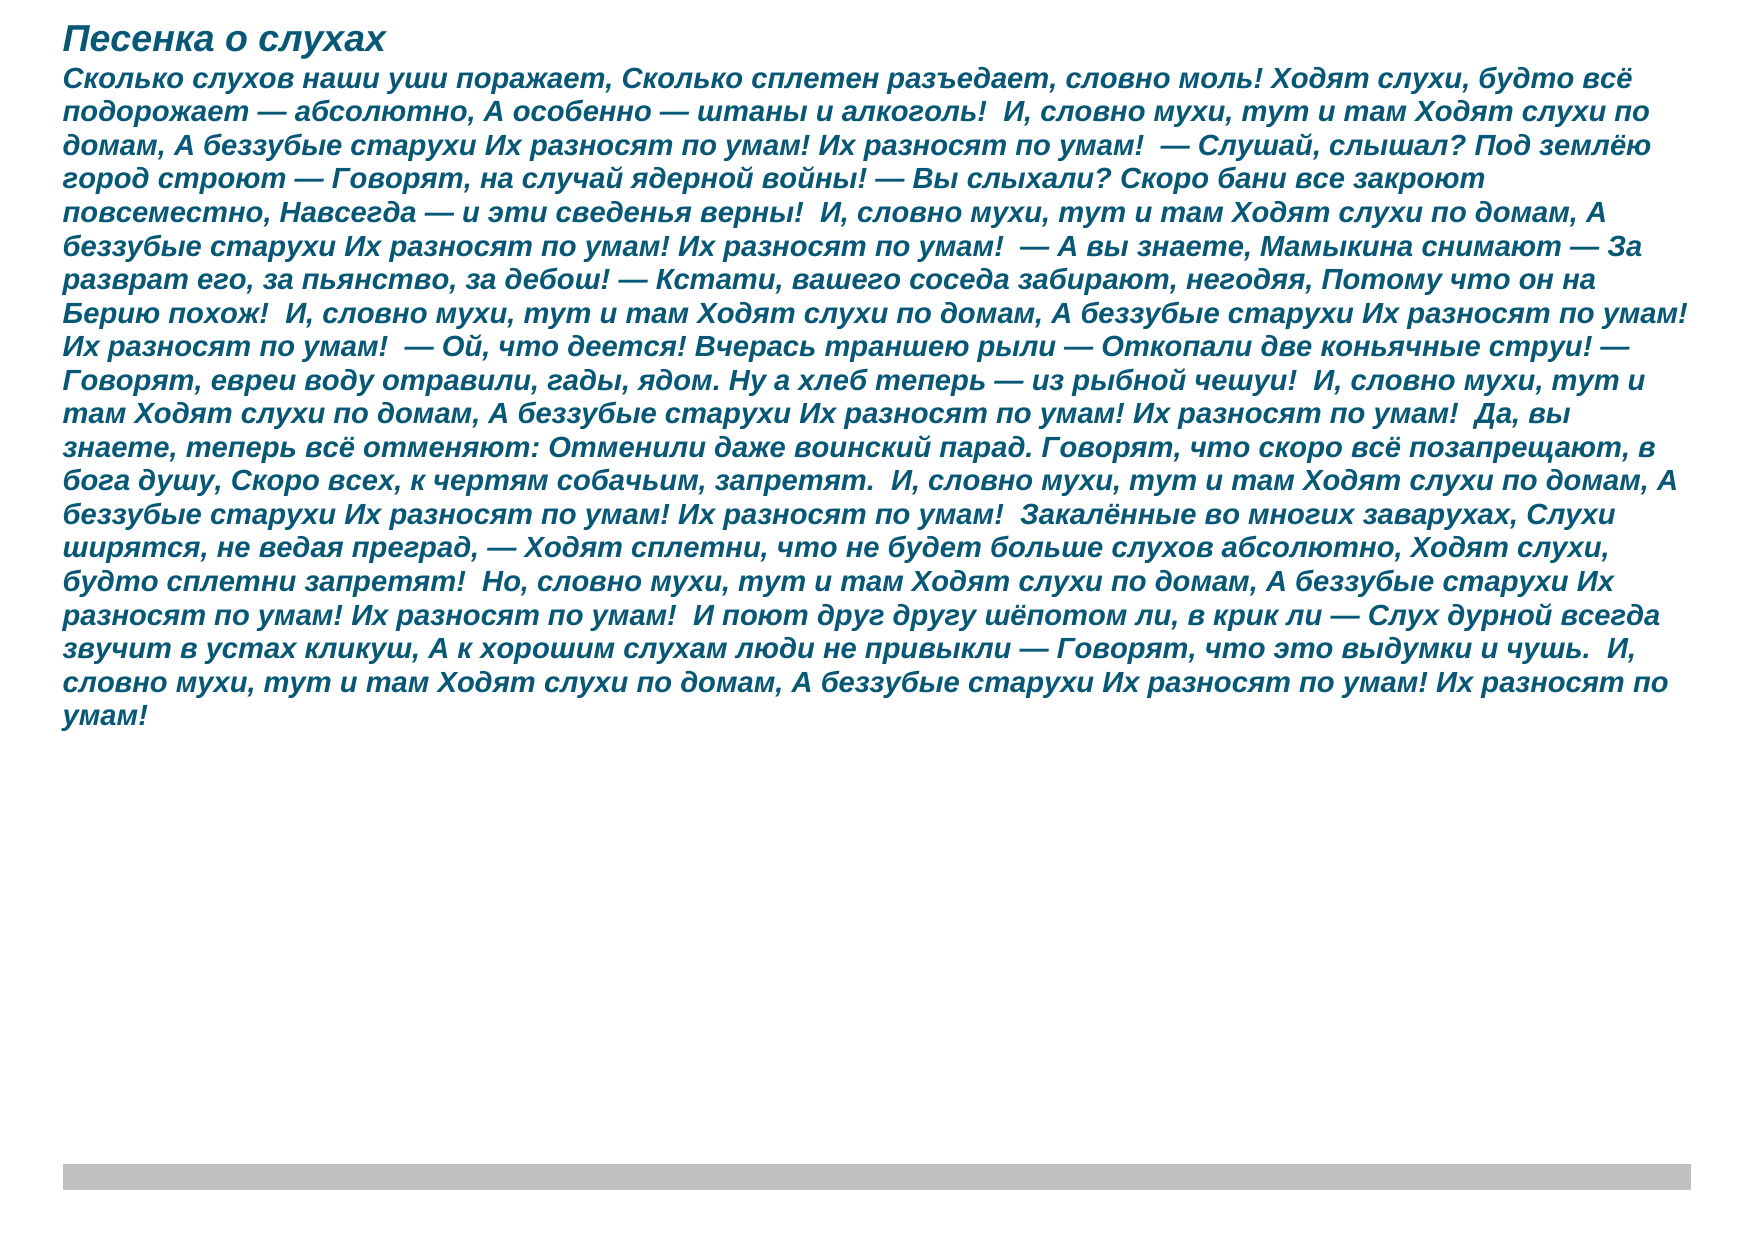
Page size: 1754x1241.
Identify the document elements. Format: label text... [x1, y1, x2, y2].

text Сколько слухов наши уши поражает, [62, 61, 1691, 732]
subtitle Песенка о слухах [62, 17, 1691, 60]
